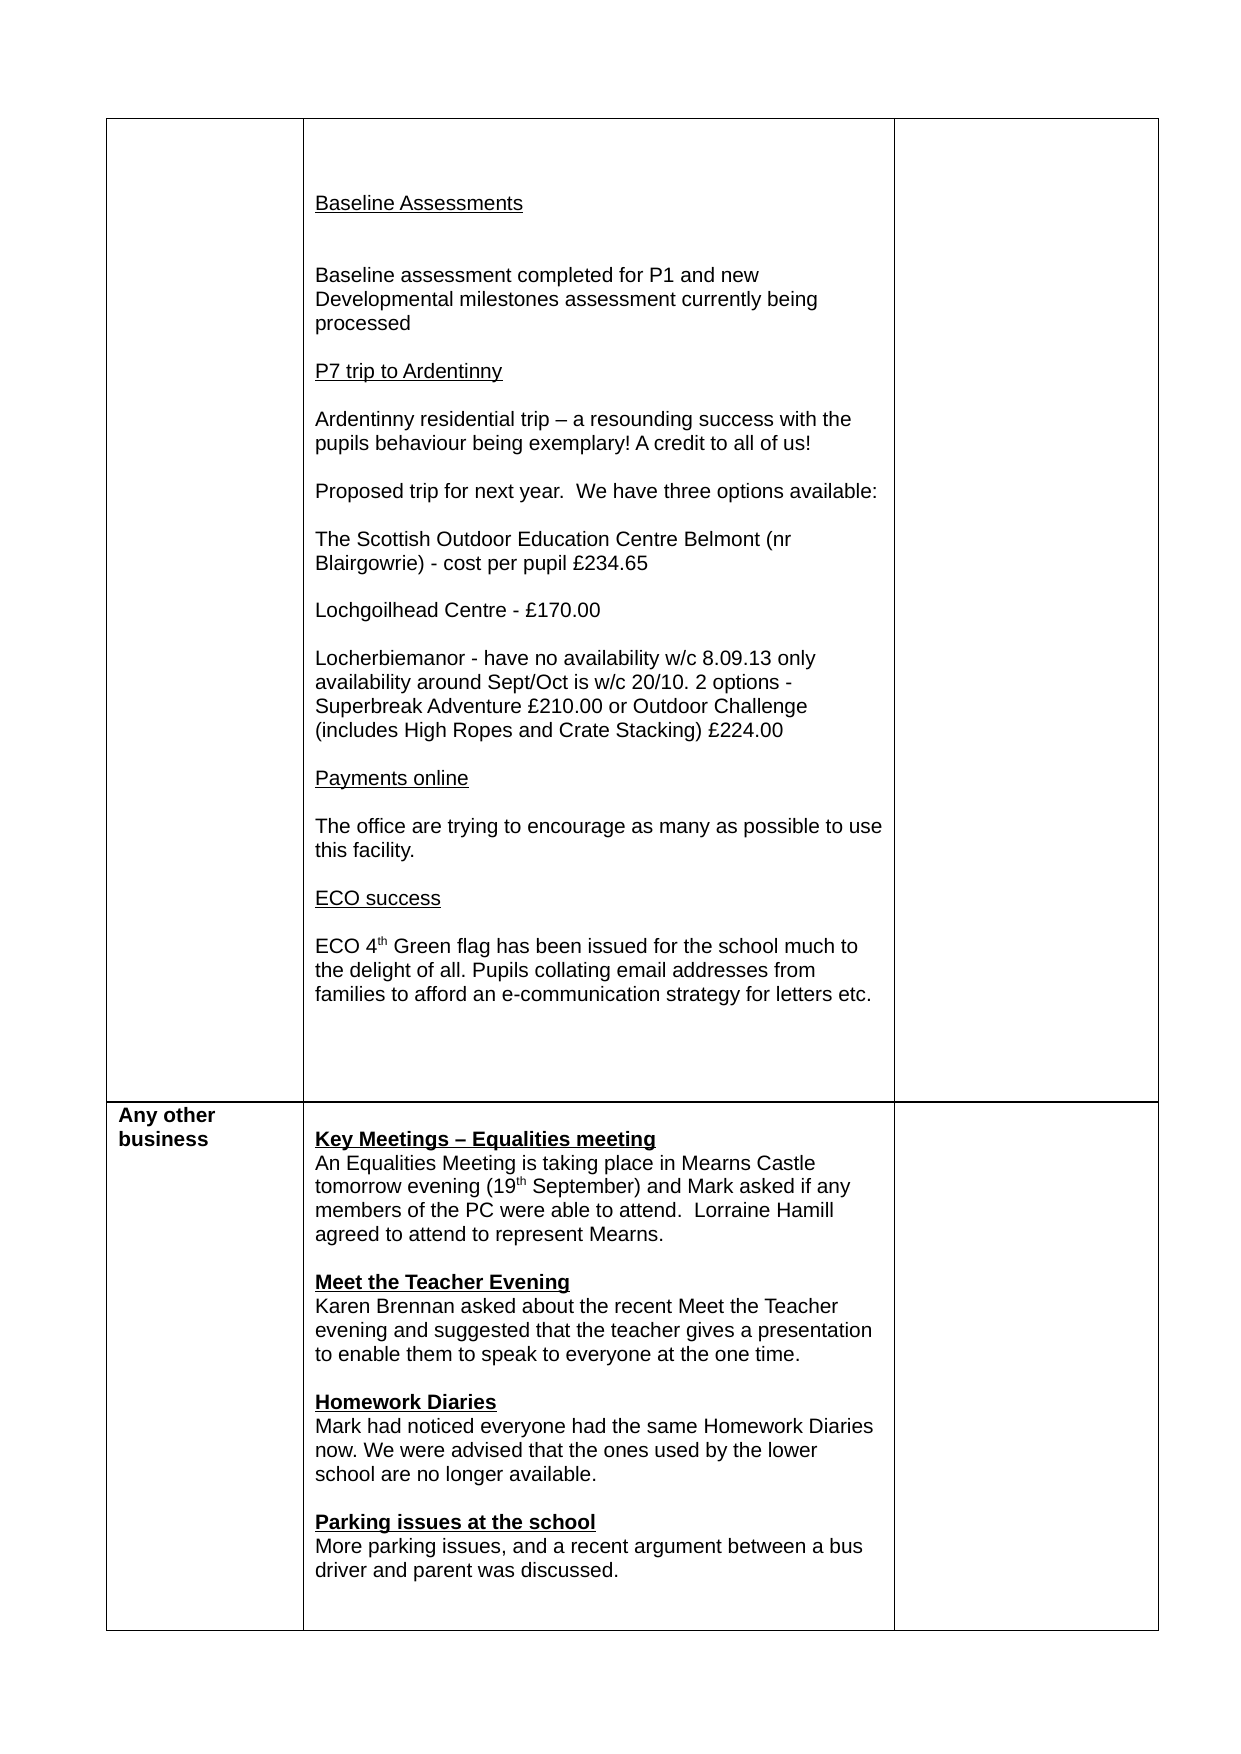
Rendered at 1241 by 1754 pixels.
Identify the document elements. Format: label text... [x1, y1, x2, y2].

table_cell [107, 119, 303, 1101]
table_cell Any other business [107, 1103, 303, 1629]
table_cell Key Meetings – Equalities meeting An Equalities Meeting is taking place in Mearns Castle tomorrow evening (19th September) and Mark asked if any members of the PC were able to attend. Lorraine Hamill agreed to attend to represent Mearns. Meet the Teacher Evening Karen Brennan asked about the recent Meet the Teacher evening and suggested that the teacher gives a presentation to enable them to speak to everyone at the one time. Homework Diaries Mark had noticed everyone had the same Homework Diaries now. We were advised that the ones used by the lower school are no longer available. Parking issues at the school More parking issues, and a recent argument between a bus driver and parent was discussed. [304, 1103, 894, 1629]
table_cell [304, 119, 894, 1101]
table_cell [895, 1103, 1158, 1629]
table_cell [895, 119, 1158, 1101]
